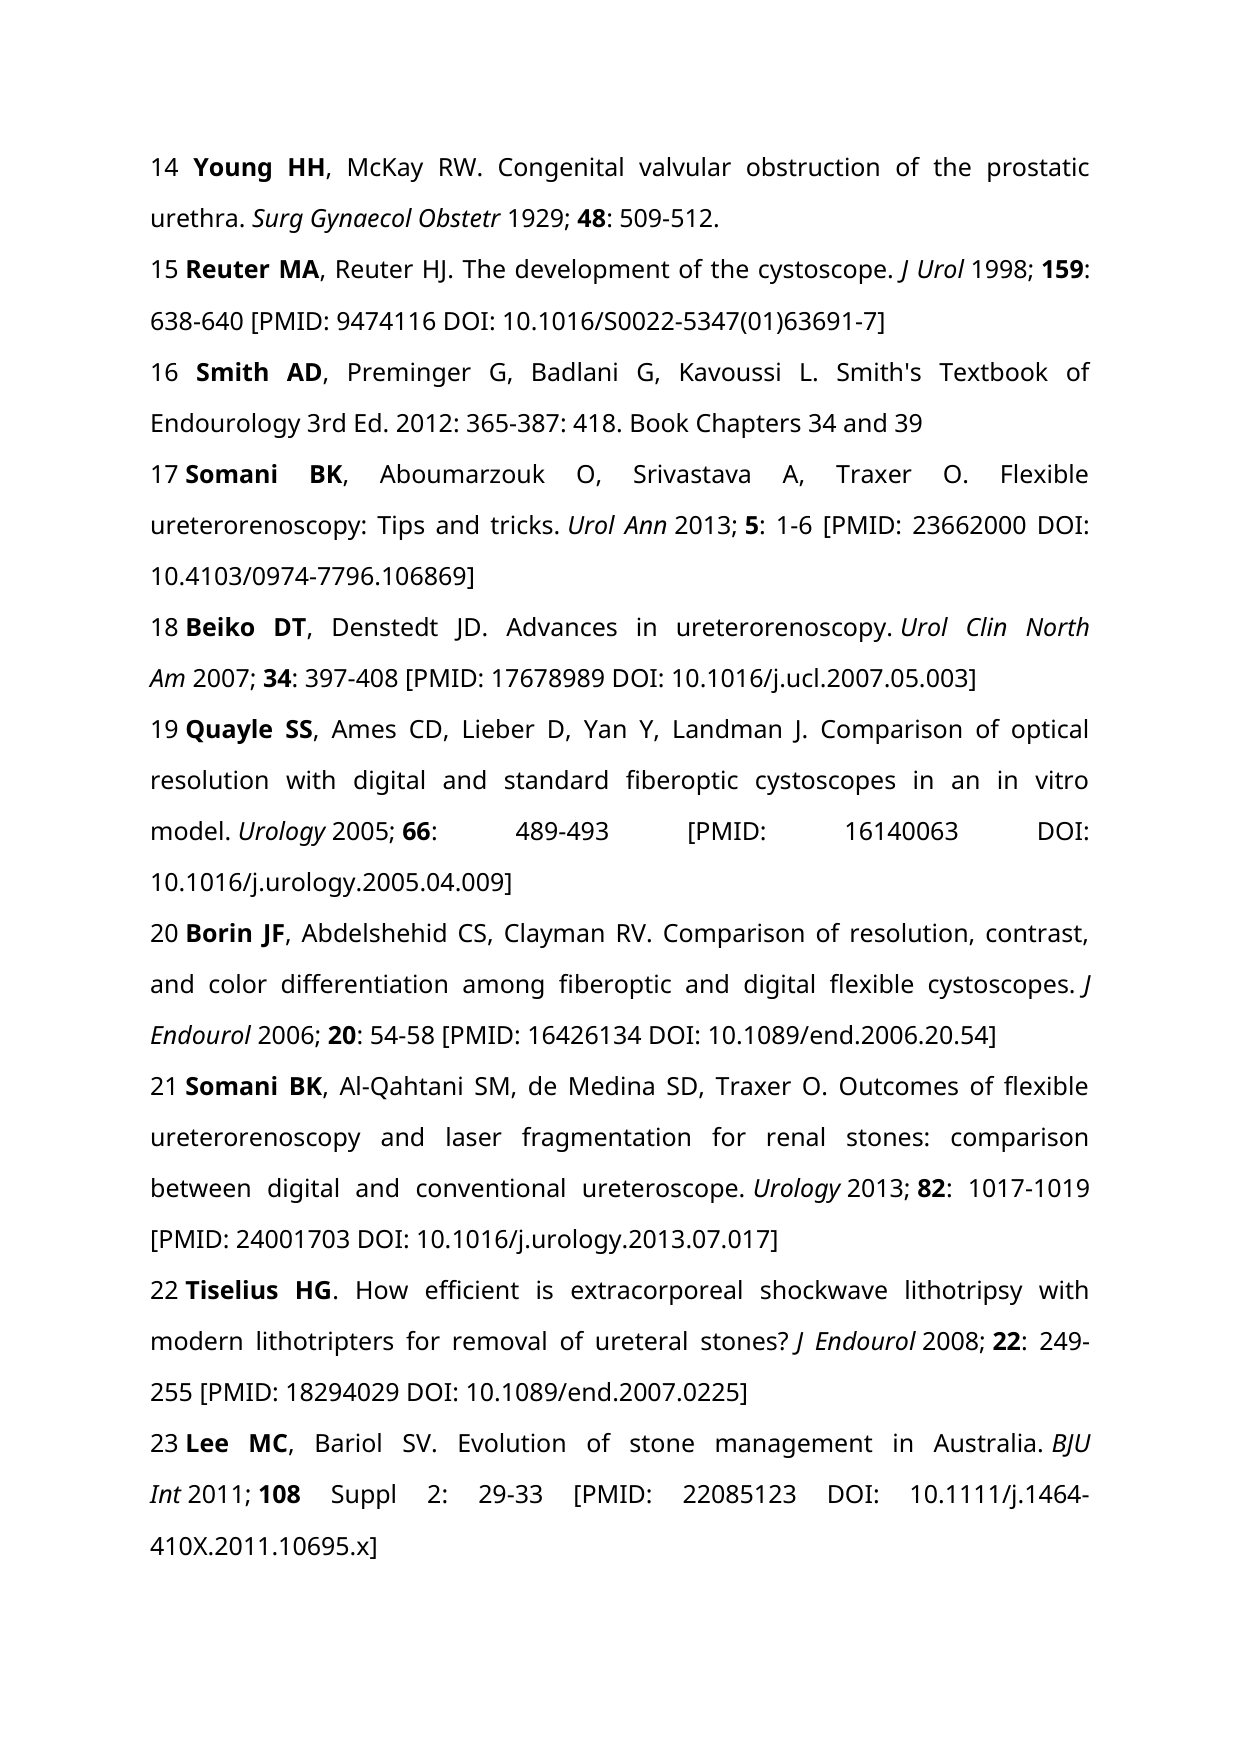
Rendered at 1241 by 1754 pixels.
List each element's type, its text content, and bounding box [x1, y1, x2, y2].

text 19 Quayle SS, Ames CD, Lieber D, Yan Y, Landman J. Comparison of optical resolution with digital and standard fiberoptic cystoscopes in an in vitro model. Urology 2005; 66: 489-493 [PMID: 16140063 DOI: 10.1016/j.urology.2005.04.009] [150, 711, 1090, 899]
text 23 Lee MC, Bariol SV. Evolution of stone management in Australia. BJU Int 2011; 108 Suppl 2: 29-33 [PMID: 22085123 DOI: 10.1111/j.1464-410X.2011.10695.x] [150, 1426, 1090, 1562]
text 20 Borin JF, Abdelshehid CS, Clayman RV. Comparison of resolution, contrast, and color differentiation among fiberoptic and digital flexible cystoscopes. J Endourol 2006; 20: 54-58 [PMID: 16426134 DOI: 10.1089/end.2006.20.54] [150, 916, 1090, 1052]
text 14 Young HH, McKay RW. Congenital valvular obstruction of the prostatic urethra. Surg Gynaecol Obstetr 1929; 48: 509-512. [150, 150, 1090, 235]
text 21 Somani BK, Al-Qahtani SM, de Medina SD, Traxer O. Outcomes of flexible ureterorenoscopy and laser fragmentation for renal stones: comparison between digital and conventional ureteroscope. Urology 2013; 82: 1017-1019 [PMID: 24001703 DOI: 10.1016/j.urology.2013.07.017] [150, 1069, 1090, 1256]
text 15 Reuter MA, Reuter HJ. The development of the cystoscope. J Urol 1998; 159: 638-640 [PMID: 9474116 DOI: 10.1016/S0022-5347(01)63691-7] [150, 252, 1090, 337]
text 17 Somani BK, Aboumarzouk O, Srivastava A, Traxer O. Flexible ureterorenoscopy: Tips and tricks. Urol Ann 2013; 5: 1-6 [PMID: 23662000 DOI: 10.4103/0974-7796.106869] [150, 456, 1090, 592]
text 18 Beiko DT, Denstedt JD. Advances in ureterorenoscopy. Urol Clin North Am 2007; 34: 397-408 [PMID: 17678989 DOI: 10.1016/j.ucl.2007.05.003] [150, 609, 1090, 694]
text 16 Smith AD, Preminger G, Badlani G, Kavoussi L. Smith's Textbook of Endourology 3rd Ed. 2012: 365-387: 418. Book Chapters 34 and 39 [150, 354, 1090, 439]
text 22 Tiselius HG. How efficient is extracorporeal shockwave lithotripsy with modern lithotripters for removal of ureteral stones? J Endourol 2008; 22: 249-255 [PMID: 18294029 DOI: 10.1089/end.2007.0225] [150, 1273, 1090, 1409]
